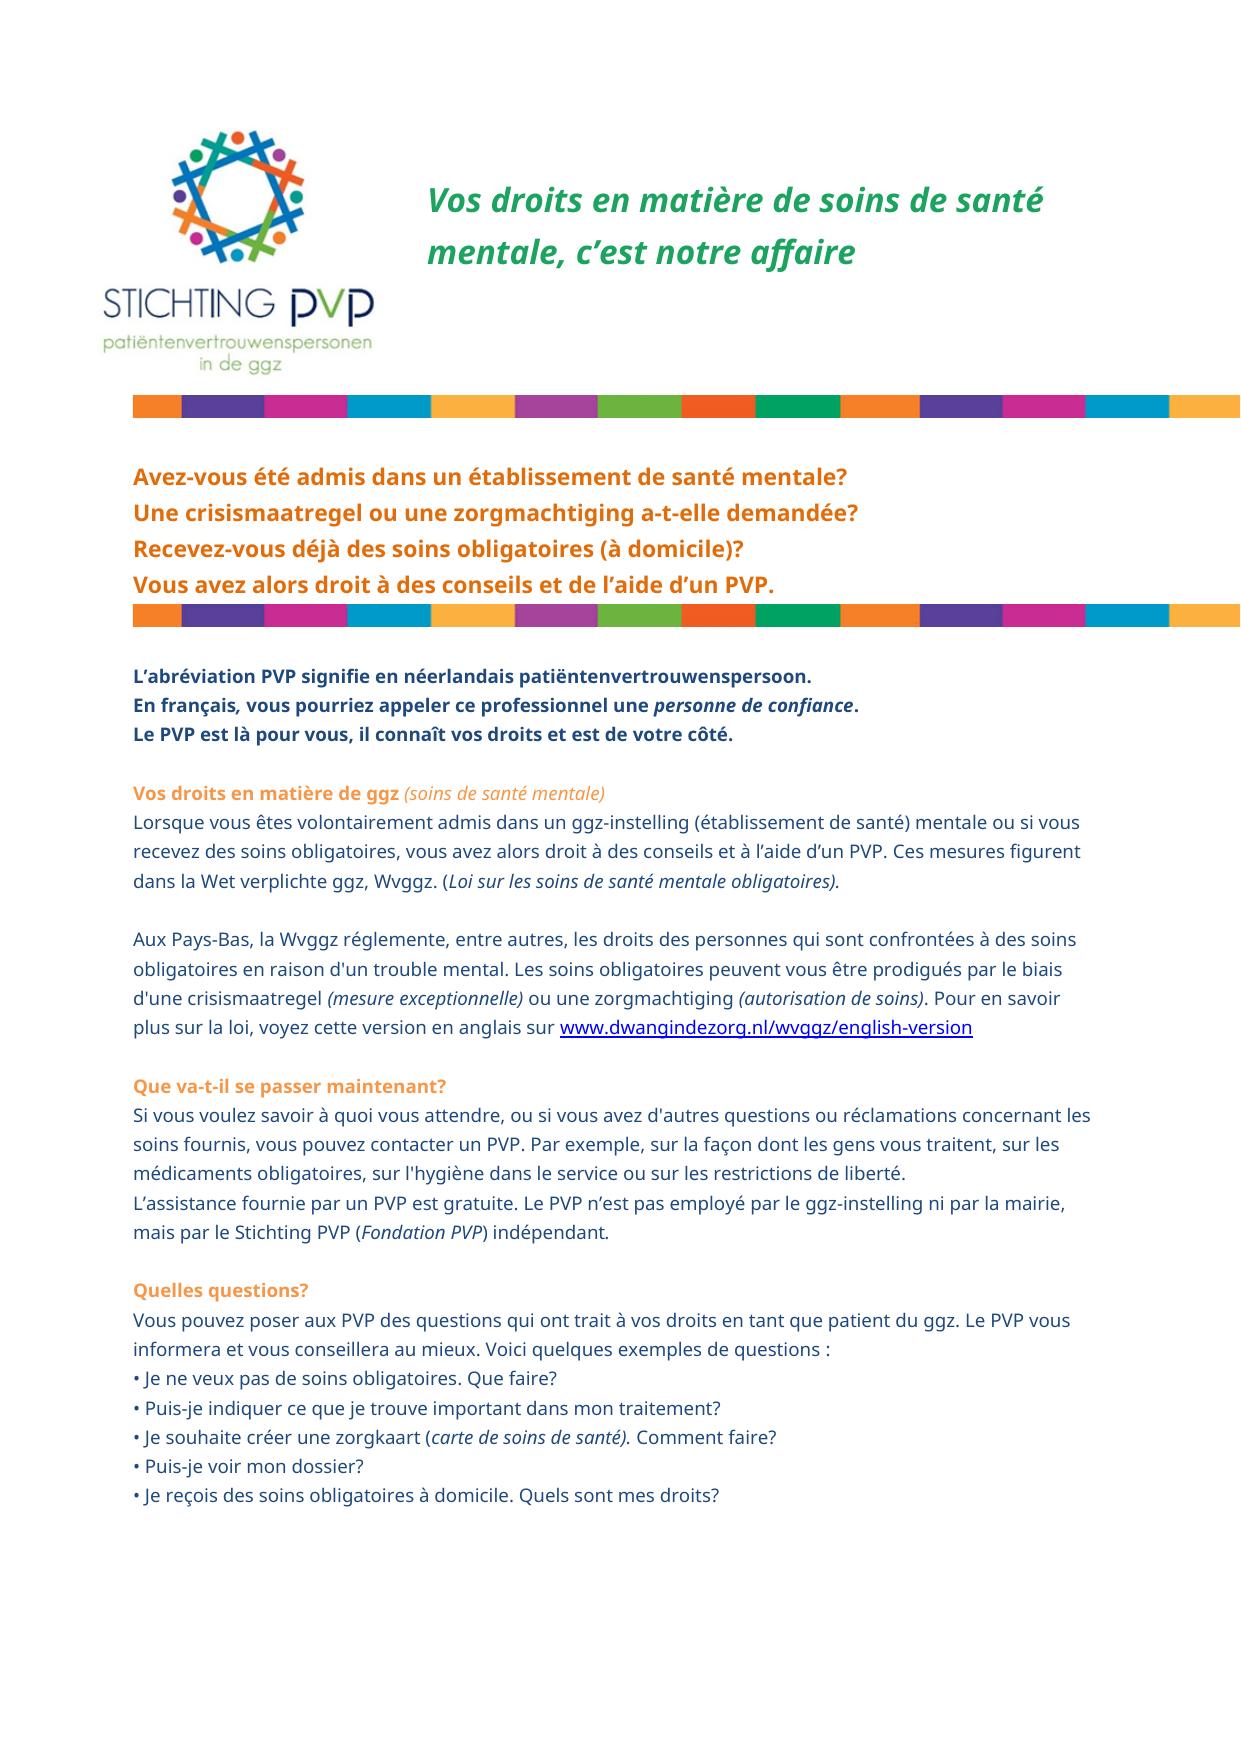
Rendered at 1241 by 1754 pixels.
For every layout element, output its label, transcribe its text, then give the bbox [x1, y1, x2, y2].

text L’assistance fournie par un PVP est gratuite. Le PVP n’est pas employé par le ggz-instelling ni par la mairie, mais par le Stichting PVP (Fondation PVP) indépendant. [133, 1190, 1093, 1245]
text Que va-t-il se passer maintenant? [133, 1073, 1093, 1098]
picture [431, 604, 1085, 627]
text L’abréviation PVP signifie en néerlandais patiëntenvertrouwenspersoon. [133, 663, 1093, 689]
picture [132, 395, 347, 418]
picture [132, 604, 347, 627]
text Aux Pays-Bas, la Wvggz réglemente, entre autres, les droits des personnes qui sont confrontées à des soins obligatoires en raison d'un trouble mental. Les soins obligatoires peuvent vous être prodigués par le biais d'une crisismaatregel (mesure exceptionnelle) ou une zorgmachtiging (autorisation de soins). Pour en savoir plus sur la loi, voyez cette version en anglais sur www.dwangindezorg.nl/wvggz/english-version [133, 927, 1093, 1040]
picture [60, 83, 408, 391]
text Si vous voulez savoir à quoi vous attendre, ou si vous avez d'autres questions ou réclamations concernant les soins fournis, vous pouvez contacter un PVP. Par exemple, sur la façon dont les gens vous traitent, sur les médicaments obligatoires, sur l'hygiène dans le service ou sur les restrictions de liberté. [133, 1102, 1093, 1186]
text Le PVP est là pour vous, il connaît vos droits et est de votre côté. [133, 722, 1093, 747]
picture [1169, 395, 1241, 418]
picture [1169, 604, 1241, 627]
text Lorsque vous êtes volontairement admis dans un ggz-instelling (établissement de santé) mentale ou si vous recevez des soins obligatoires, vous avez alors droit à des conseils et à l’aide d’un PVP. Ces mesures figurent dans la Wet verplichte ggz, Wvggz. (Loi sur les soins de santé mentale obligatoires). [133, 809, 1093, 893]
text • Puis-je indiquer ce que je trouve important dans mon traitement? [133, 1395, 1093, 1420]
text Vous avez alors droit à des conseils et de l’aide d’un PVP. [133, 569, 1152, 600]
picture [431, 395, 1085, 418]
text Quelles questions? [133, 1278, 1093, 1303]
text Vos droits en matière de soins de santé mentale, c’est notre affaire [408, 177, 1093, 274]
text Avez-vous été admis dans un établissement de santé mentale? [133, 461, 1152, 492]
text • Je reçois des soins obligatoires à domicile. Quels sont mes droits? [133, 1483, 1093, 1508]
text • Je ne veux pas de soins obligatoires. Que faire? [133, 1366, 1093, 1391]
text Vos droits en matière de ggz (soins de santé mentale) [133, 780, 1093, 806]
text En français, vous pourriez appeler ce professionnel une personne de confiance. [133, 692, 1093, 718]
text Une crisismaatregel ou une zorgmachtiging a-t-elle demandée? [133, 497, 1152, 528]
text • Je souhaite créer une zorgkaart (carte de soins de santé). Comment faire? [133, 1424, 1093, 1450]
text • Puis-je voir mon dossier? [133, 1453, 1093, 1479]
text Vous pouvez poser aux PVP des questions qui ont trait à vos droits en tant que patient du ggz. Le PVP vous informera et vous conseillera au mieux. Voici quelques exemples de questions : [133, 1307, 1093, 1362]
text Recevez-vous déjà des soins obligatoires (à domicile)? [133, 533, 1152, 564]
